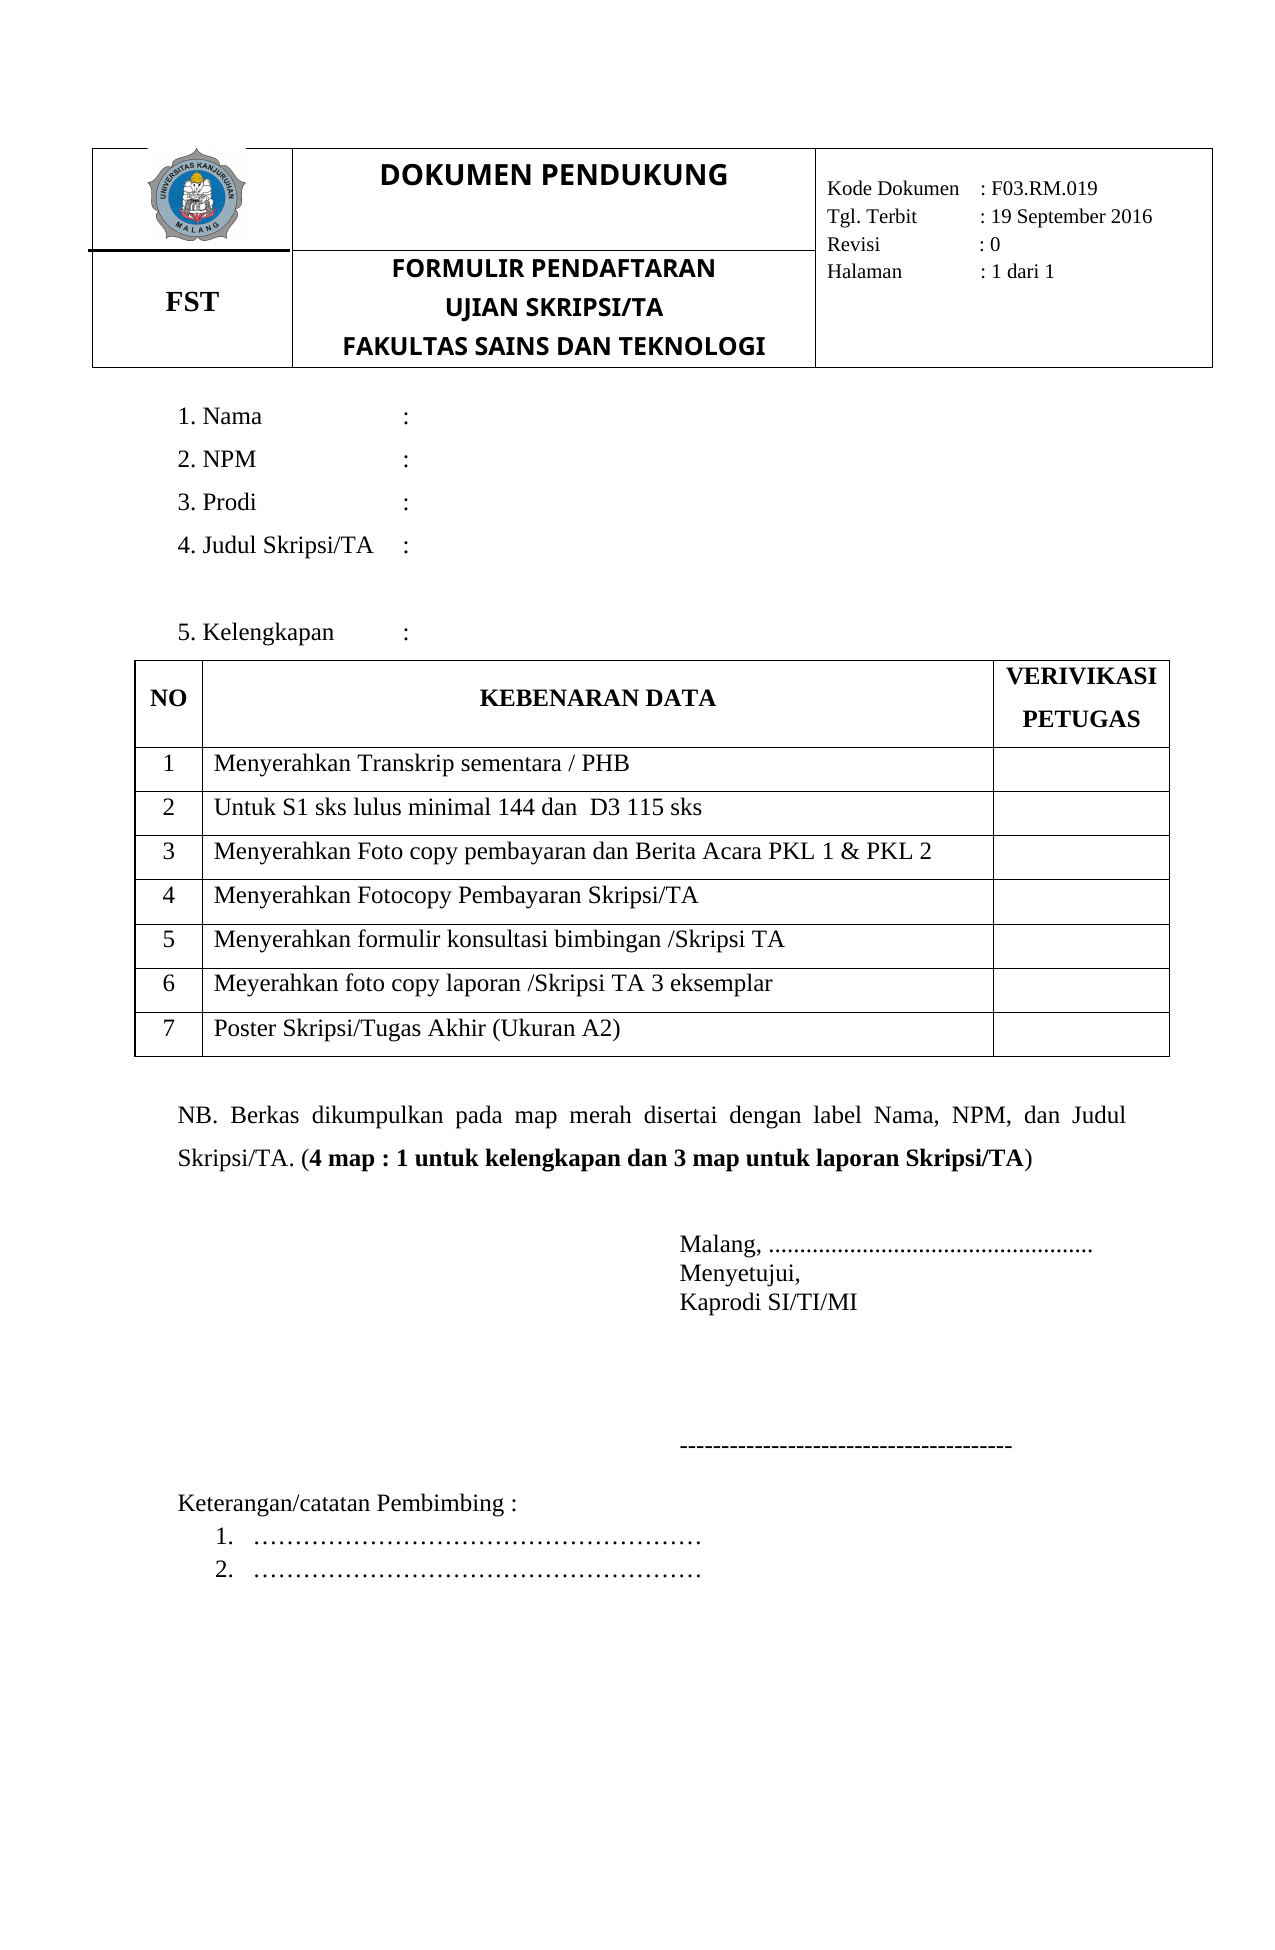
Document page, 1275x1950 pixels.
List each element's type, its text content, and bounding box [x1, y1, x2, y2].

text 4. Judul Skripsi/TA : [177, 531, 1127, 559]
table_cell [994, 1013, 1169, 1056]
table_cell Poster Skripsi/Tugas Akhir (Ukuran A2) [203, 1013, 993, 1056]
table_cell [994, 925, 1169, 967]
text Menyetujui, [679, 1258, 1127, 1287]
table_header NO [136, 661, 202, 747]
table_cell 5 [136, 925, 202, 967]
table_cell FORMULIR PENDAFTARAN UJIAN SKRIPSI/TA FAKULTAS SAINS DAN TEKNOLOGI [293, 251, 815, 367]
table_cell [994, 748, 1169, 791]
text 3. Prodi : [177, 487, 1127, 516]
table_cell Menyerahkan Foto copy pembayaran dan Berita Acara PKL 1 & PKL 2 [203, 836, 993, 879]
text 2. NPM : [177, 444, 1127, 473]
text NB. Berkas dikumpulkan pada map merah disertai dengan label Nama, NPM, dan Judul Skripsi/TA. (4 map : 1 untuk kelengkapan dan 3 map untuk laporan Skripsi/TA) [177, 1100, 1127, 1172]
table_cell 7 [136, 1013, 202, 1056]
table_cell 2 [136, 792, 202, 835]
table_header Kode Dokumen : F03.RM.019 Tgl. Terbit : 19 September 2016 Revisi : 0 Halaman : 1 dari 1 [816, 149, 1212, 367]
table_cell Menyerahkan Fotocopy Pembayaran Skripsi/TA [203, 880, 993, 923]
table_header KEBENARAN DATA [203, 661, 993, 747]
table_cell Menyerahkan Transkrip sementara / PHB [203, 748, 993, 791]
table_header FST [93, 149, 292, 367]
table_header DOKUMEN PENDUKUNG [293, 149, 815, 249]
table_header VERIVIKASI PETUGAS [994, 661, 1169, 747]
text ---------------------------------------- [627, 1430, 1127, 1488]
text 5. Kelengkapan : [177, 617, 1127, 646]
table_cell 4 [136, 880, 202, 923]
table_cell Meyerahkan foto copy laporan /Skripsi TA 3 eksemplar [203, 969, 993, 1012]
table_cell [994, 880, 1169, 923]
list ……………………………………………… [215, 1554, 1127, 1583]
table_cell 6 [136, 969, 202, 1012]
table_cell Untuk S1 sks lulus minimal 144 dan D3 115 sks [203, 792, 993, 835]
table_cell 3 [136, 836, 202, 879]
text 1. Nama : [177, 401, 1127, 430]
table_cell [994, 969, 1169, 1012]
table_cell Menyerahkan formulir konsultasi bimbingan /Skripsi TA [203, 925, 993, 967]
text Keterangan/catatan Pembimbing : [177, 1488, 1127, 1517]
table_cell [994, 836, 1169, 879]
table_cell [994, 792, 1169, 835]
text Malang, .................................................... [679, 1229, 1127, 1258]
list ……………………………………………… [215, 1521, 1127, 1550]
text Kaprodi SI/TI/MI [679, 1287, 1127, 1344]
table_cell 1 [136, 748, 202, 791]
